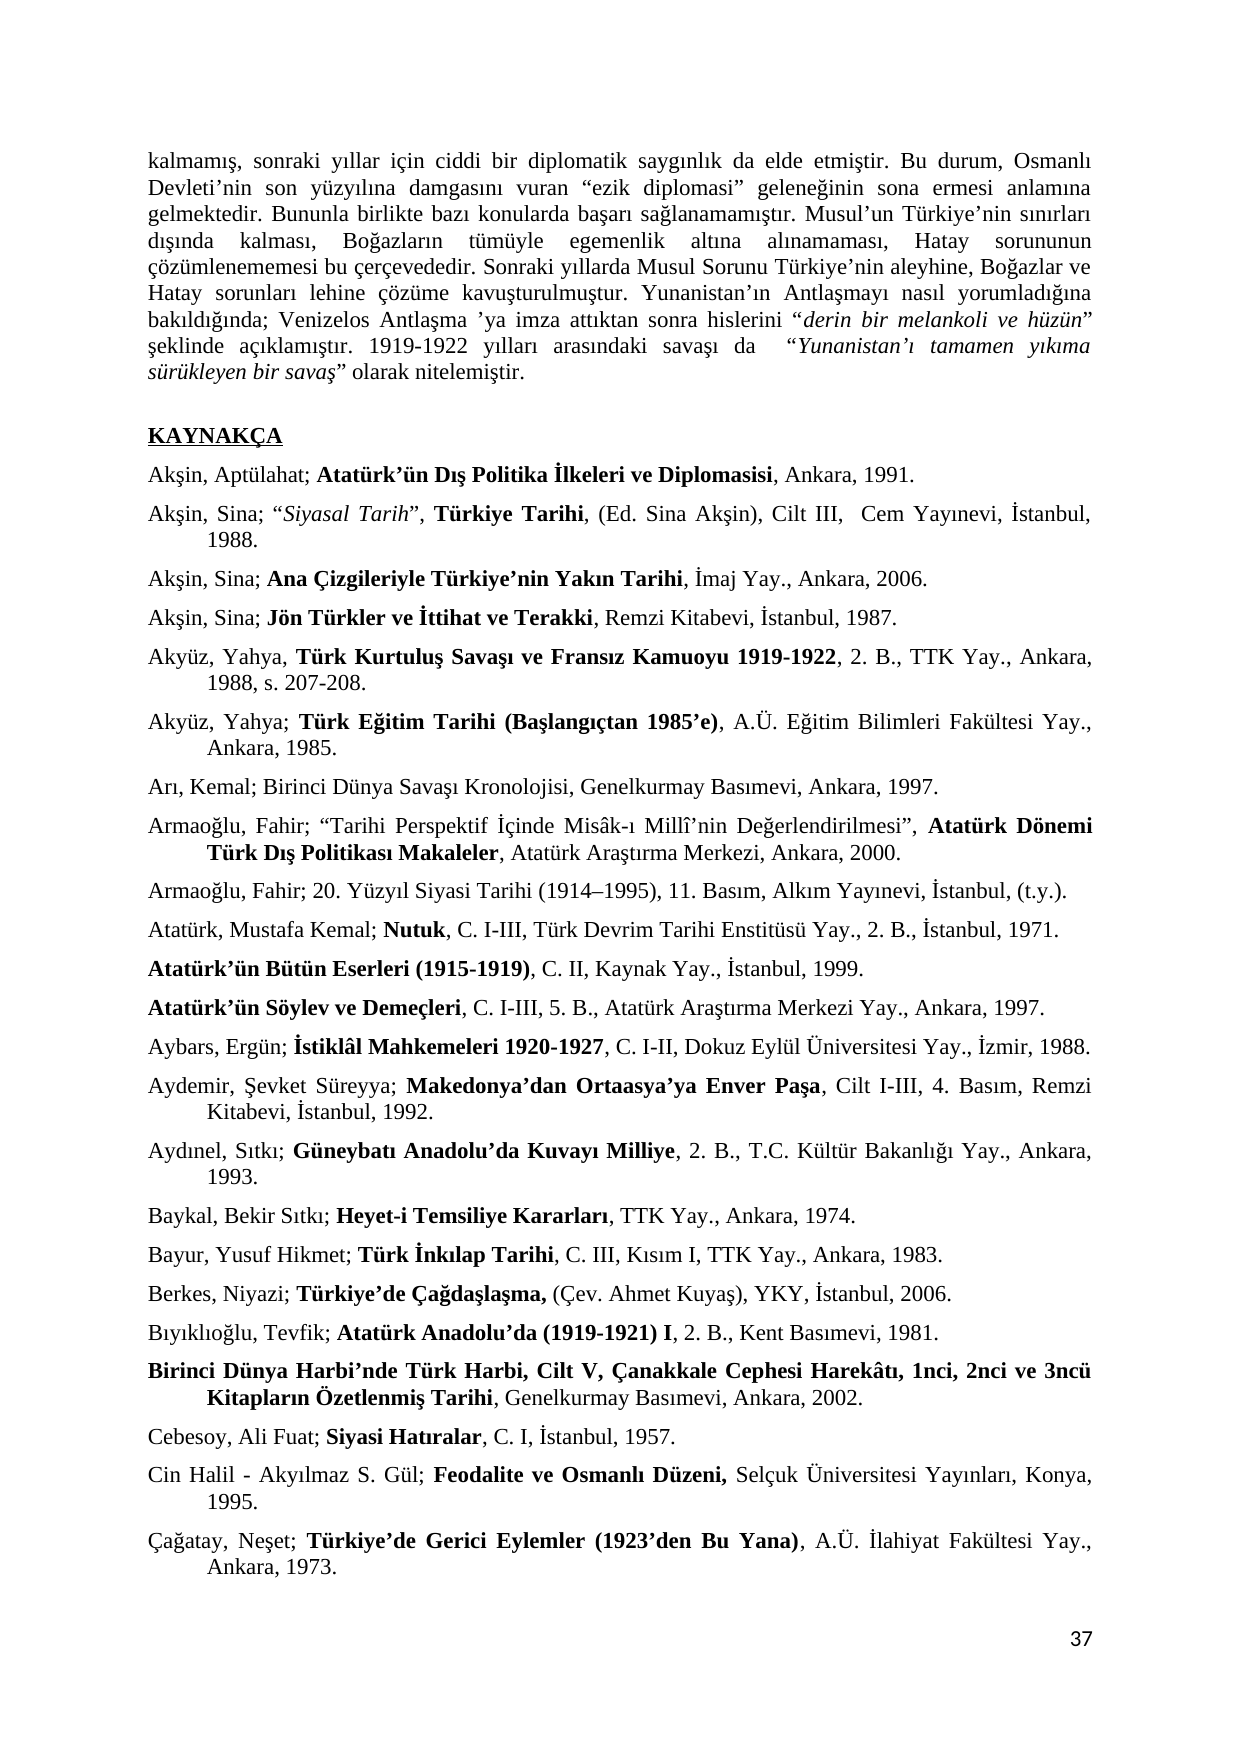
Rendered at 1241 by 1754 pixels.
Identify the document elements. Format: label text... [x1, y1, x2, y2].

text Berkes, Niyazi; Türkiye’de Çağdaşlaşma, (Çev. Ahmet Kuyaş), YKY, İstanbul, 2006. [148, 1280, 1093, 1306]
text Aydemir, Şevket Süreyya; Makedonya’dan Ortaasya’ya Enver Paşa, Cilt I-III, 4. Basım, Remzi Kitabevi, İstanbul, 1992. [148, 1072, 1093, 1124]
text KAYNAKÇA [148, 422, 1093, 449]
text Akşin, Aptülahat; Atatürk’ün Dış Politika İlkeleri ve Diplomasisi, Ankara, 1991. [148, 461, 1093, 487]
text Armaoğlu, Fahir; 20. Yüzyıl Siyasi Tarihi (1914–1995), 11. Basım, Alkım Yayınevi, İstanbul, (t.y.). [148, 877, 1093, 904]
text Akşin, Sina; Jön Türkler ve İttihat ve Terakki, Remzi Kitabevi, İstanbul, 1987. [148, 604, 1093, 630]
text Aydınel, Sıtkı; Güneybatı Anadolu’da Kuvayı Milliye, 2. B., T.C. Kültür Bakanlığı Yay., Ankara, 1993. [148, 1137, 1093, 1189]
text Bayur, Yusuf Hikmet; Türk İnkılap Tarihi, C. III, Kısım I, TTK Yay., Ankara, 1983. [148, 1241, 1093, 1267]
text Baykal, Bekir Sıtkı; Heyet-i Temsiliye Kararları, TTK Yay., Ankara, 1974. [148, 1202, 1093, 1228]
text Atatürk, Mustafa Kemal; Nutuk, C. I-III, Türk Devrim Tarihi Enstitüsü Yay., 2. B., İstanbul, 1971. [148, 916, 1093, 943]
text Akşin, Sina; Ana Çizgileriyle Türkiye’nin Yakın Tarihi, İmaj Yay., Ankara, 2006. [148, 565, 1093, 592]
text Bıyıklıoğlu, Tevfik; Atatürk Anadolu’da (1919-1921) I, 2. B., Kent Basımevi, 1981. [148, 1319, 1093, 1345]
text Cebesoy, Ali Fuat; Siyasi Hatıralar, C. I, İstanbul, 1957. [148, 1423, 1093, 1449]
text Akyüz, Yahya; Türk Eğitim Tarihi (Başlangıçtan 1985’e), A.Ü. Eğitim Bilimleri Fakültesi Yay., Ankara, 1985. [148, 708, 1093, 761]
text Akyüz, Yahya, Türk Kurtuluş Savaşı ve Fransız Kamuoyu 1919-1922, 2. B., TTK Yay., Ankara, 1988, s. 207-208. [148, 643, 1093, 696]
text Cin Halil - Akyılmaz S. Gül; Feodalite ve Osmanlı Düzeni, Selçuk Üniversitesi Yayınları, Konya, 1995. [148, 1462, 1093, 1514]
text Atatürk’ün Bütün Eserleri (1915-1919), C. II, Kaynak Yay., İstanbul, 1999. [148, 955, 1093, 981]
text Atatürk’ün Söylev ve Demeçleri, C. I-III, 5. B., Atatürk Araştırma Merkezi Yay., Ankara, 1997. [148, 994, 1093, 1020]
text Arı, Kemal; Birinci Dünya Savaşı Kronolojisi, Genelkurmay Basımevi, Ankara, 1997. [148, 773, 1093, 800]
text Çağatay, Neşet; Türkiye’de Gerici Eylemler (1923’den Bu Yana), A.Ü. İlahiyat Fakültesi Yay., Ankara, 1973. [148, 1527, 1093, 1579]
text Birinci Dünya Harbi’nde Türk Harbi, Cilt V, Çanakkale Cephesi Harekâtı, 1nci, 2nci ve 3ncü Kitapların Özetlenmiş Tarihi, Genelkurmay Basımevi, Ankara, 2002. [148, 1357, 1093, 1410]
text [148, 148, 1093, 385]
text Aybars, Ergün; İstiklâl Mahkemeleri 1920-1927, C. I-II, Dokuz Eylül Üniversitesi Yay., İzmir, 1988. [148, 1033, 1093, 1059]
text Akşin, Sina; “Siyasal Tarih”, Türkiye Tarihi, (Ed. Sina Akşin), Cilt III, Cem Yayınevi, İstanbul, 1988. [148, 500, 1093, 553]
text Armaoğlu, Fahir; “Tarihi Perspektif İçinde Misâk-ı Millî’nin Değerlendirilmesi”, Atatürk Dönemi Türk Dış Politikası Makaleler, Atatürk Araştırma Merkezi, Ankara, 2000. [148, 812, 1093, 865]
